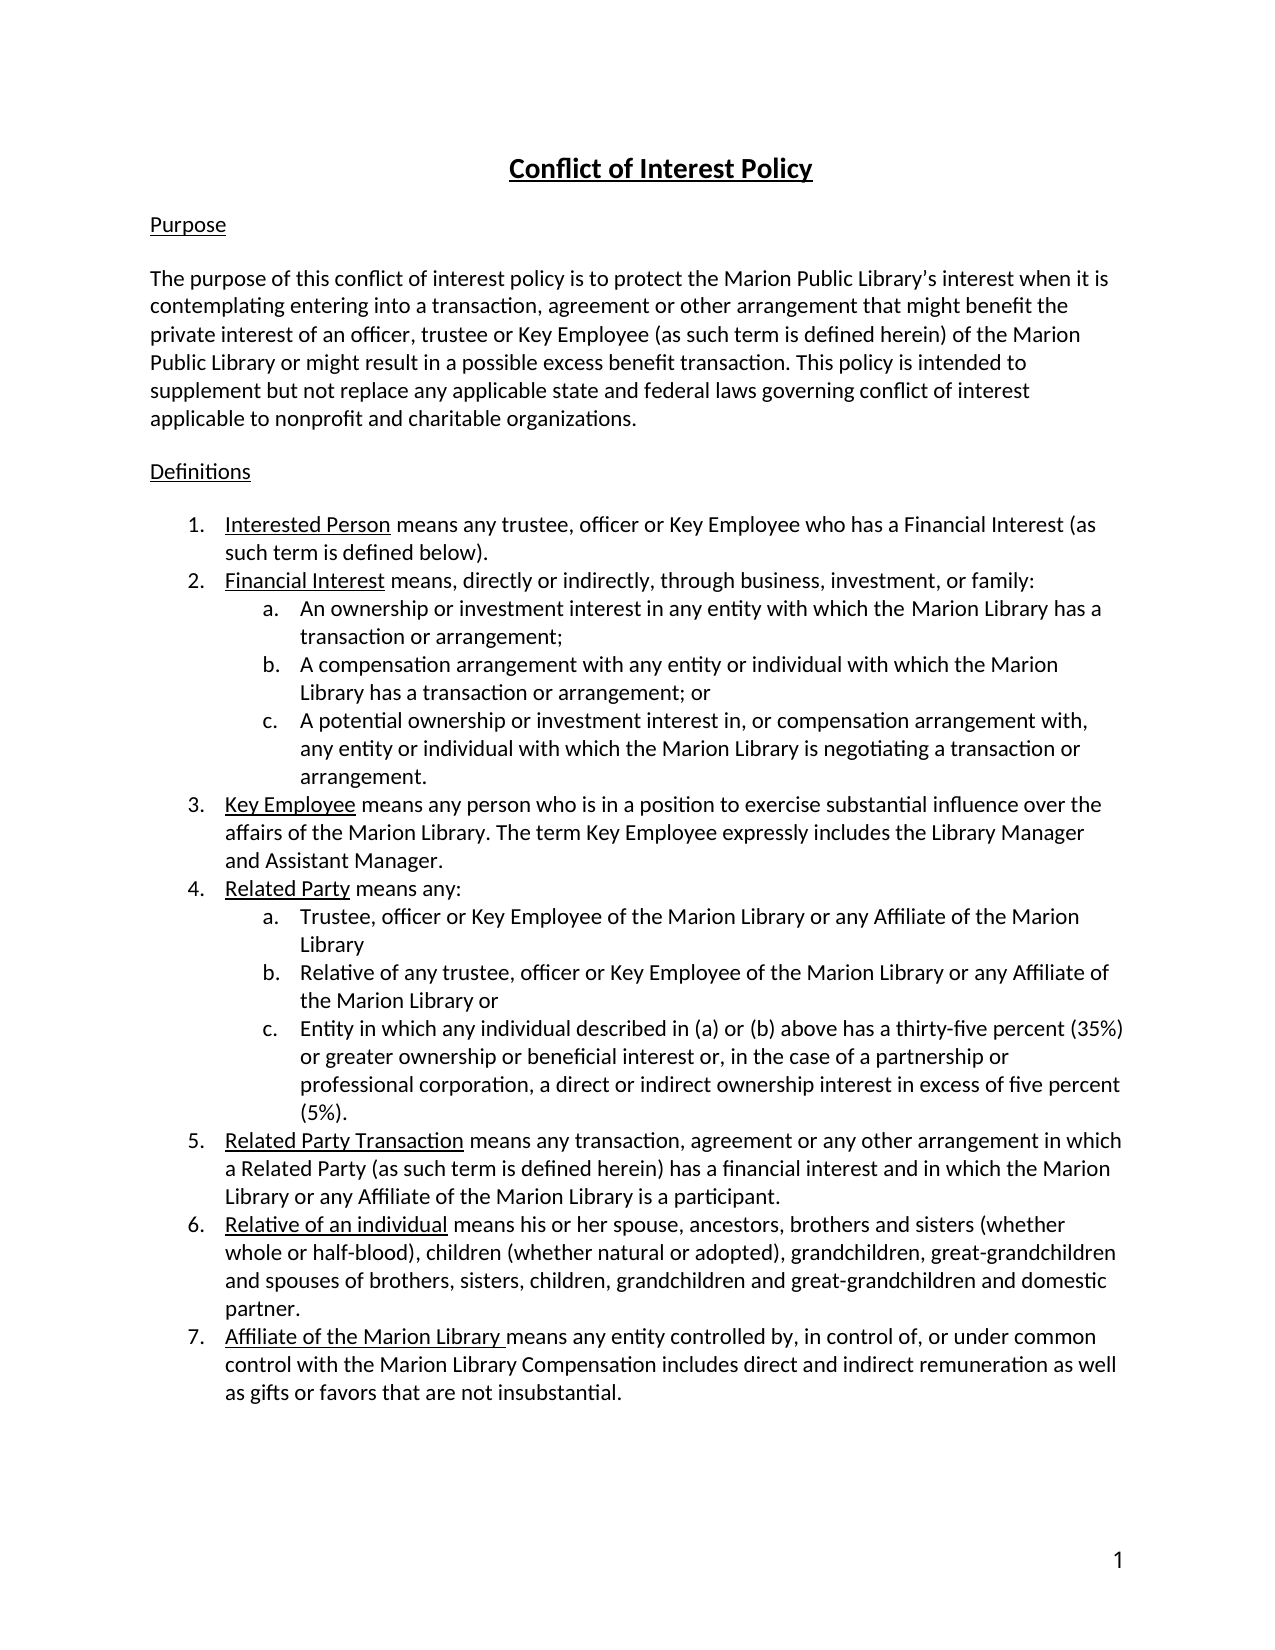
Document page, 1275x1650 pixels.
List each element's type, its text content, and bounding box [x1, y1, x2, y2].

list Related Party means any: [187, 874, 1125, 902]
subtitle Conflict of Interest Policy [150, 150, 1172, 186]
list Trustee, officer or Key Employee of the Marion Library or any Affiliate of the Marion Library [262, 902, 1125, 958]
list Entity in which any individual described in (a) or (b) above has a thirty-five percent (35%) or greater ownership or beneficial interest or, in the case of a partnership or professional corporation, a direct or indirect ownership interest in excess of five percent (5%). [262, 1014, 1125, 1126]
list Relative of an individual means his or her spouse, ancestors, brothers and sisters (whether whole or half-blood), children (whether natural or adopted), grandchildren, great-grandchildren and spouses of brothers, sisters, children, grandchildren and great-grandchildren and domestic partner. [187, 1210, 1125, 1322]
list Affiliate of the Marion Library means any entity controlled by, in control of, or under common control with the Marion Library Compensation includes direct and indirect remuneration as well as gifts or favors that are not insubstantial. [187, 1322, 1125, 1406]
list A compensation arrangement with any entity or individual with which the Marion Library has a transaction or arrangement; or [262, 650, 1125, 706]
list A potential ownership or investment interest in, or compensation arrangement with, any entity or individual with which the Marion Library is negotiating a transaction or arrangement. [262, 706, 1125, 790]
list An ownership or investment interest in any entity with which the Marion Library has a transaction or arrangement; [262, 594, 1125, 650]
list Relative of any trustee, officer or Key Employee of the Marion Library or any Affiliate of the Marion Library or [262, 958, 1125, 1014]
text Definitions [150, 457, 1125, 485]
list Financial Interest means, directly or indirectly, through business, investment, or family: [187, 566, 1125, 594]
list Related Party Transaction means any transaction, agreement or any other arrangement in which a Related Party (as such term is defined herein) has a financial interest and in which the Marion Library or any Affiliate of the Marion Library is a participant. [187, 1126, 1125, 1210]
text Purpose [150, 211, 1125, 239]
text The purpose of this conflict of interest policy is to protect the Marion Public Library’s interest when it is contemplating entering into a transaction, agreement or other arrangement that might benefit the private interest of an officer, trustee or Key Employee (as such term is defined herein) of the Marion Public Library or might result in a possible excess benefit transaction. This policy is intended to supplement but not replace any applicable state and federal laws governing conflict of interest applicable to nonprofit and charitable organizations. [150, 264, 1125, 432]
list Key Employee means any person who is in a position to exercise substantial influence over the affairs of the Marion Library. The term Key Employee expressly includes the Library Manager and Assistant Manager. [187, 790, 1125, 874]
list Interested Person means any trustee, officer or Key Employee who has a Financial Interest (as such term is defined below). [187, 510, 1125, 566]
